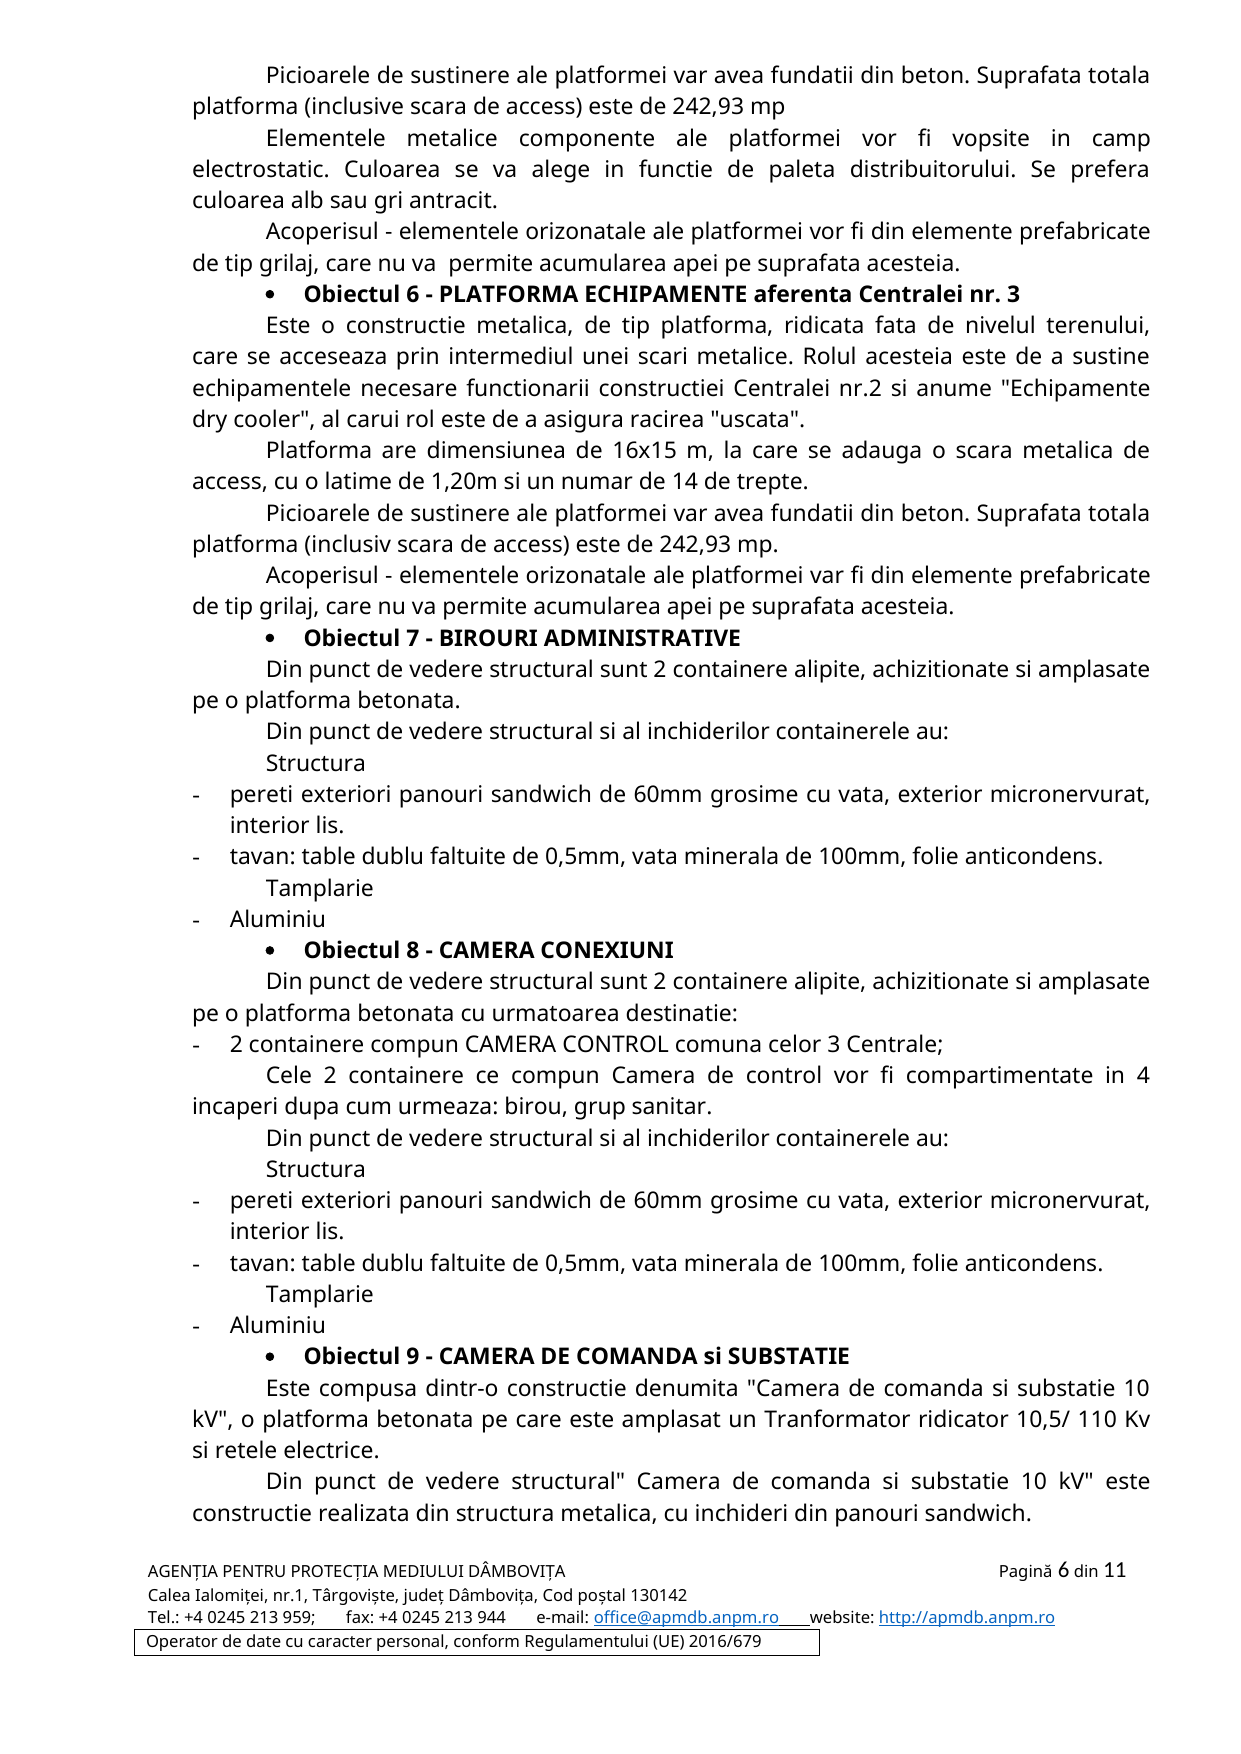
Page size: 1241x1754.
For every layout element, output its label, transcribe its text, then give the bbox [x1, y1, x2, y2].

list Aluminiu [192, 1309, 1152, 1340]
text Cele 2 containere ce compun Camera de control vor fi compartimentate in 4 incaperi dupa cum urmeaza: birou, grup sanitar. [192, 1059, 1152, 1122]
list Obiectul 8 - CAMERA CONEXIUNI [266, 934, 1152, 965]
text Picioarele de sustinere ale platformei var avea fundatii din beton. Suprafata totala platforma (inclusive scara de access) este de 242,93 mp [192, 59, 1152, 122]
list tavan: table dublu faltuite de 0,5mm, vata minerala de 100mm, folie anticondens. [192, 840, 1152, 872]
list Obiectul 6 - PLATFORMA ECHIPAMENTE aferenta Centralei nr. 3 [266, 278, 1152, 309]
text Platforma are dimensiunea de 16x15 m, la care se adauga o scara metalica de access, cu o latime de 1,20m si un numar de 14 de trepte. [192, 434, 1152, 497]
text Picioarele de sustinere ale platformei var avea fundatii din beton. Suprafata totala platforma (inclusiv scara de access) este de 242,93 mp. [192, 497, 1152, 559]
text Din punct de vedere structural" Camera de comanda si substatie 10 kV" este constructie realizata din structura metalica, cu inchideri din panouri sandwich. [192, 1465, 1152, 1528]
list 2 containere compun CAMERA CONTROL comuna celor 3 Centrale; [192, 1028, 1152, 1059]
list pereti exteriori panouri sandwich de 60mm grosime cu vata, exterior micronervurat, interior lis. [192, 1184, 1152, 1247]
text Elementele metalice componente ale platformei vor fi vopsite in camp electrostatic. Culoarea se va alege in functie de paleta distribuitorului. Se prefera culoarea alb sau gri antracit. [192, 122, 1152, 215]
text Din punct de vedere structural sunt 2 containere alipite, achizitionate si amplasate pe o platforma betonata. [192, 653, 1152, 715]
text Este compusa dintr-o constructie denumita "Camera de comanda si substatie 10 kV", o platforma betonata pe care este amplasat un Tranformator ridicator 10,5/ 110 Kv si retele electrice. [192, 1372, 1152, 1465]
list Tamplarie [266, 872, 1152, 903]
list Structura [266, 747, 1152, 778]
list Din punct de vedere structural si al inchiderilor containerele au: [266, 715, 1152, 747]
list Aluminiu [192, 903, 1152, 934]
list pereti exteriori panouri sandwich de 60mm grosime cu vata, exterior micronervurat, interior lis. [192, 778, 1152, 840]
list tavan: table dublu faltuite de 0,5mm, vata minerala de 100mm, folie anticondens. [192, 1247, 1152, 1278]
text Acoperisul - elementele orizonatale ale platformei var fi din elemente prefabricate de tip grilaj, care nu va permite acumularea apei pe suprafata acesteia. [192, 559, 1152, 622]
text Acoperisul - elementele orizonatale ale platformei vor fi din elemente prefabricate de tip grilaj, care nu va permite acumularea apei pe suprafata acesteia. [192, 215, 1152, 278]
list Tamplarie [266, 1278, 1152, 1309]
list Obiectul 7 - BIROURI ADMINISTRATIVE [266, 622, 1152, 653]
list Structura [266, 1153, 1152, 1184]
list Din punct de vedere structural si al inchiderilor containerele au: [266, 1122, 1152, 1153]
list Obiectul 9 - CAMERA DE COMANDA si SUBSTATIE [266, 1340, 1152, 1372]
text Din punct de vedere structural sunt 2 containere alipite, achizitionate si amplasate pe o platforma betonata cu urmatoarea destinatie: [192, 965, 1152, 1028]
